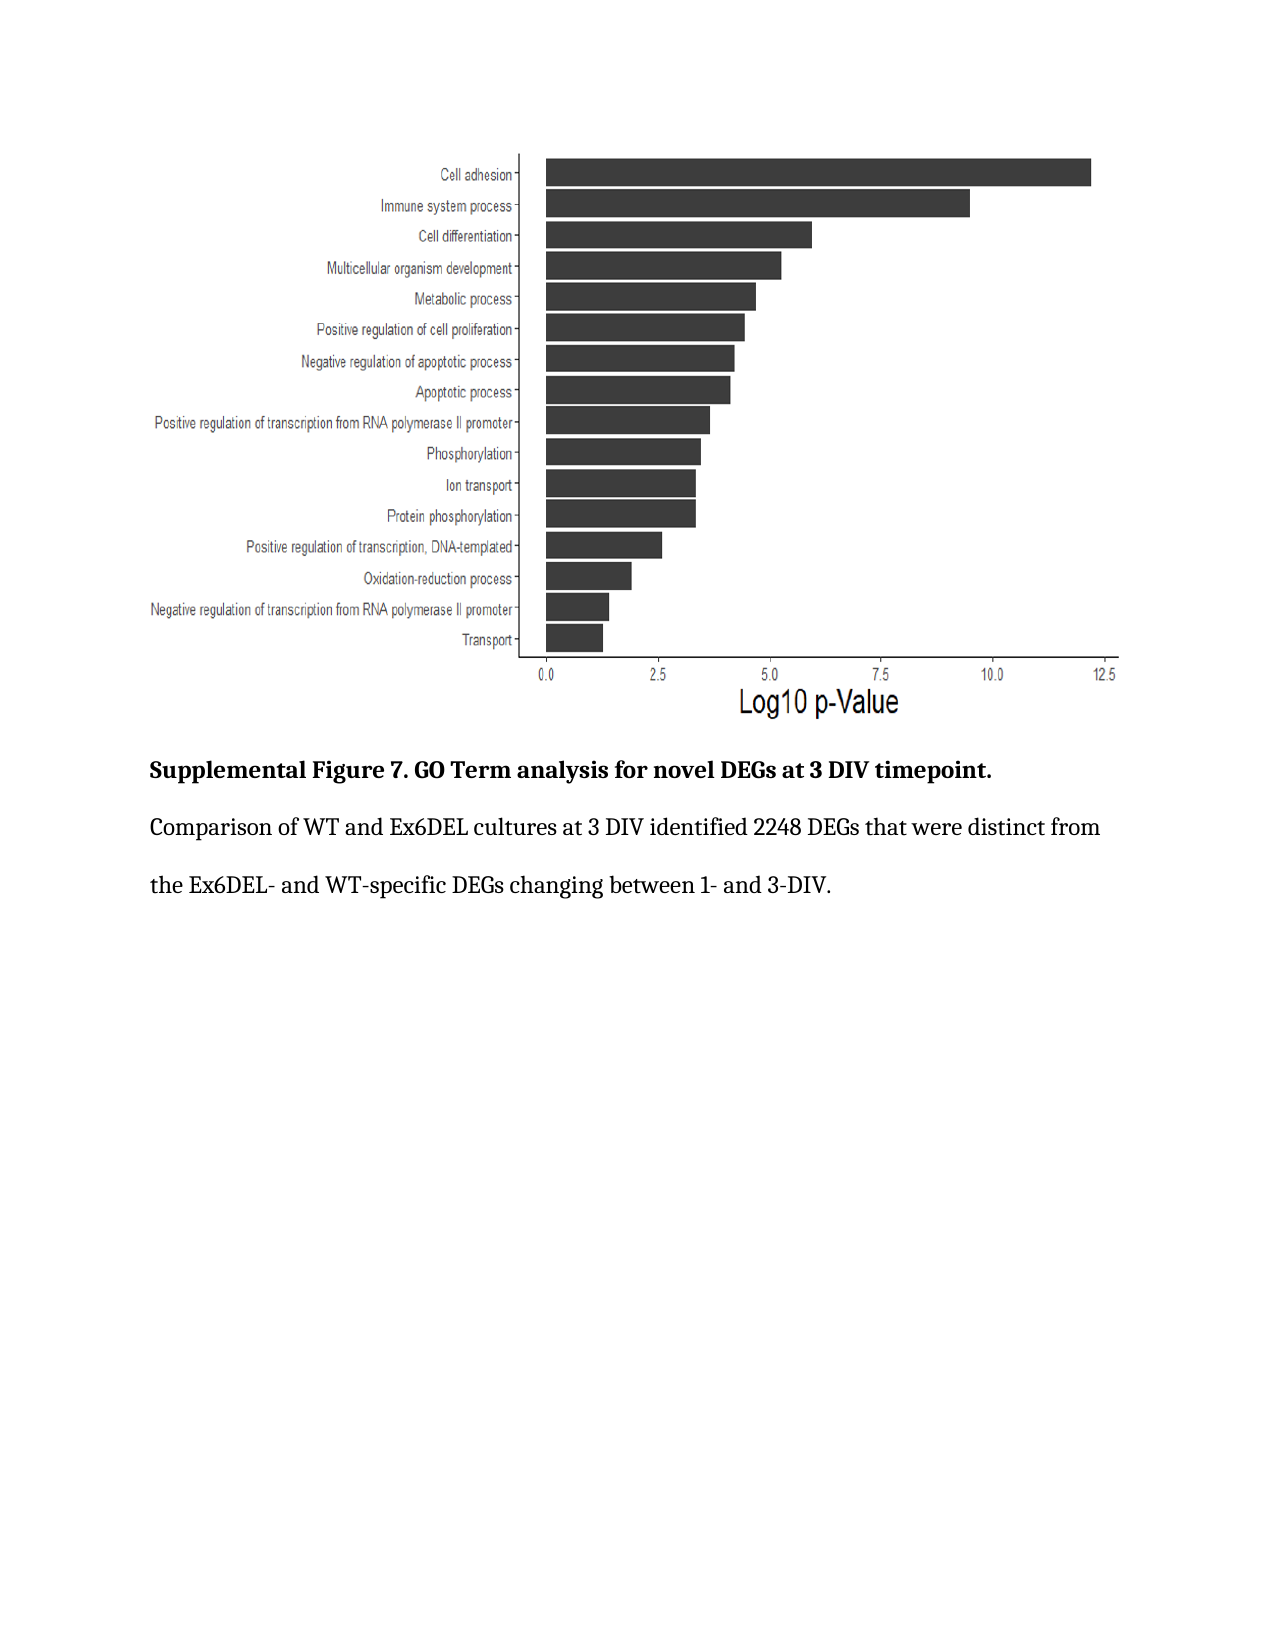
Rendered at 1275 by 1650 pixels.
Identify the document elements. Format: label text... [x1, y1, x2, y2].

text Supplemental Figure 7. GO Term analysis for novel DEGs at 3 DIV timepoint. Comparison of WT and Ex6DEL cultures at 3 DIV identified 2248 DEGs that were distinct from the Ex6DEL- and WT-specific DEGs changing between 1- and 3-DIV. [150, 756, 1125, 899]
picture [150, 150, 1125, 727]
